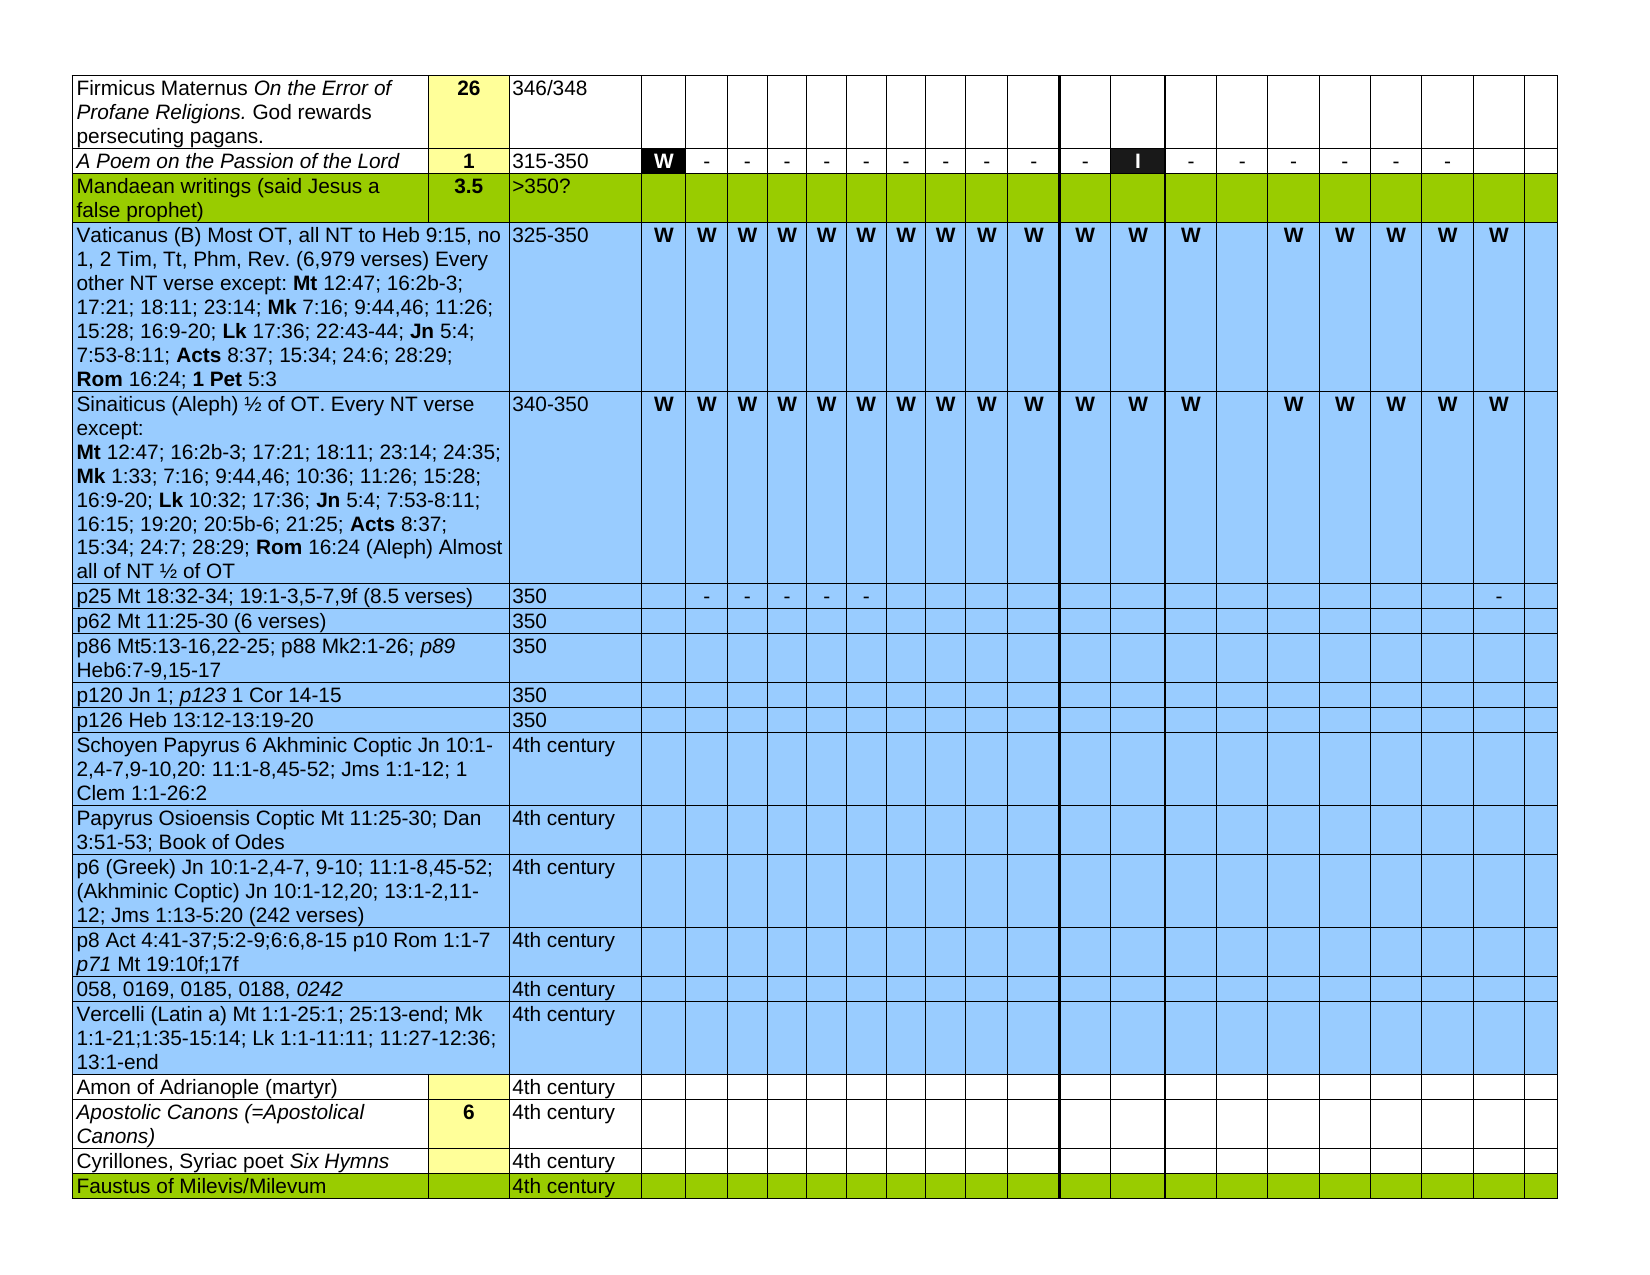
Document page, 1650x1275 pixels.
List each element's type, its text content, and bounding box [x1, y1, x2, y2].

table_cell [1525, 609, 1557, 633]
table_cell [1268, 806, 1319, 854]
table_cell [1166, 1149, 1216, 1173]
table_cell [1217, 1174, 1267, 1198]
table_cell W [642, 392, 685, 583]
table_cell - [847, 149, 886, 173]
table_cell [847, 1174, 886, 1198]
table_cell [926, 634, 965, 682]
table_cell W [686, 392, 727, 583]
table_cell [966, 1174, 1007, 1198]
table_cell [1525, 634, 1557, 682]
table_cell [847, 1100, 886, 1148]
table_cell [1217, 1075, 1267, 1099]
table_cell [1166, 683, 1216, 707]
table_cell 350 [510, 708, 641, 732]
table_cell [1268, 584, 1319, 608]
table_cell p6 (Greek) Jn 10:1-2,4-7, 9-10; 11:1-8,45-52; (Akhminic Coptic) Jn 10:1-12,20; 13:1-2,11-12; Jms 1:13-5:20 (242 verses) [73, 855, 509, 927]
table_cell p86 Mt5:13-16,22-25; p88 Mk2:1-26; p89 Heb6:7-9,15-17 [73, 634, 509, 682]
table_cell [1166, 1174, 1216, 1198]
table_cell [1166, 1002, 1216, 1074]
table_cell [966, 733, 1007, 805]
table_cell Vercelli (Latin a) Mt 1:1-25:1; 25:13-end; Mk 1:1-21;1:35-15:14; Lk 1:1-11:11; 11:27-12:36; 13:1-end [73, 1002, 509, 1074]
table_cell [1111, 1100, 1164, 1148]
table_cell [1268, 1174, 1319, 1198]
table_cell [642, 733, 685, 805]
table_cell [1474, 634, 1524, 682]
table_cell Apostolic Canons (=Apostolical Canons) [73, 1100, 428, 1148]
table_cell W [1268, 392, 1319, 583]
table_cell [1217, 806, 1267, 854]
table_cell [1371, 609, 1421, 633]
table_cell [686, 708, 727, 732]
table_cell W [1111, 223, 1164, 391]
table_cell [807, 1174, 846, 1198]
table_cell Schoyen Papyrus 6 Akhminic Coptic Jn 10:1-2,4-7,9-10,20: 11:1-8,45-52; Jms 1:1-12; 1 Clem 1:1-26:2 [73, 733, 509, 805]
table_cell W [1008, 223, 1058, 391]
table_cell [728, 76, 767, 148]
table_cell [1217, 223, 1267, 391]
table_cell [887, 1174, 925, 1198]
table_cell [728, 634, 767, 682]
table_cell [966, 683, 1007, 707]
table_cell [768, 1075, 806, 1099]
table_cell [1166, 76, 1216, 148]
table_cell 4th century [510, 1075, 641, 1099]
table_cell [926, 1002, 965, 1074]
table_cell [768, 977, 806, 1001]
table_cell [1166, 584, 1216, 608]
table_cell [1525, 733, 1557, 805]
table_cell [1061, 683, 1110, 707]
table_cell [1422, 609, 1473, 633]
table_cell [1268, 977, 1319, 1001]
table_cell - [768, 149, 806, 173]
table_cell [1268, 634, 1319, 682]
table_cell [1111, 609, 1164, 633]
table_cell [1008, 76, 1058, 148]
table_cell - [1371, 149, 1421, 173]
table_cell [642, 584, 685, 608]
table_cell [1008, 1149, 1058, 1173]
table_cell [1320, 1002, 1370, 1074]
table_cell [1111, 174, 1164, 222]
table_cell [847, 76, 886, 148]
table_cell [429, 1174, 509, 1198]
table_cell [768, 174, 806, 222]
table_cell [1008, 683, 1058, 707]
table_cell [887, 806, 925, 854]
table_cell [768, 928, 806, 976]
table_cell [966, 634, 1007, 682]
table_cell [1320, 76, 1370, 148]
table_cell [1008, 174, 1058, 222]
table_cell [887, 977, 925, 1001]
table_cell 325-350 [510, 223, 641, 391]
table_cell 315-350 [510, 149, 641, 173]
table_cell W [1166, 223, 1216, 391]
table_cell p25 Mt 18:32-34; 19:1-3,5-7,9f (8.5 verses) [73, 584, 509, 608]
table_cell [1268, 733, 1319, 805]
table_cell 3.5 [429, 174, 509, 222]
table_cell [1061, 806, 1110, 854]
table_cell [1268, 609, 1319, 633]
table_cell - [686, 584, 727, 608]
table_cell [1268, 928, 1319, 976]
table_cell [1061, 855, 1110, 927]
table_cell [1474, 708, 1524, 732]
table_cell [642, 977, 685, 1001]
table_cell [686, 806, 727, 854]
table_cell [429, 1075, 509, 1099]
table_cell [807, 733, 846, 805]
table_cell [966, 1149, 1007, 1173]
table_cell [807, 76, 846, 148]
table_cell [1371, 1149, 1421, 1173]
table_cell [1320, 928, 1370, 976]
table_cell 058, 0169, 0185, 0188, 0242 [73, 977, 509, 1001]
table_cell [1320, 683, 1370, 707]
table_cell [847, 609, 886, 633]
table_cell [686, 928, 727, 976]
table_cell W [1061, 392, 1110, 583]
table_cell [1525, 683, 1557, 707]
table_cell W [1008, 392, 1058, 583]
table_cell [1061, 174, 1110, 222]
table_cell [1061, 634, 1110, 682]
table_cell W [966, 223, 1007, 391]
table_cell Cyrillones, Syriac poet Six Hymns [73, 1149, 428, 1173]
table_cell W [768, 223, 806, 391]
table_cell - [966, 149, 1007, 173]
table_cell [1268, 708, 1319, 732]
table_cell [1166, 733, 1216, 805]
table_cell [807, 174, 846, 222]
table_cell [642, 1149, 685, 1173]
table_cell [807, 1002, 846, 1074]
table_cell 6 [429, 1100, 509, 1148]
table_cell [1320, 977, 1370, 1001]
table_cell [1371, 1100, 1421, 1148]
table_cell - [1474, 584, 1524, 608]
table_cell [642, 1075, 685, 1099]
table_cell W [1371, 392, 1421, 583]
table_cell [847, 733, 886, 805]
table_cell [728, 683, 767, 707]
table_cell [1061, 708, 1110, 732]
table_cell [887, 76, 925, 148]
table_cell [642, 1002, 685, 1074]
table_cell [1474, 149, 1524, 173]
table_cell [926, 733, 965, 805]
table_cell - [686, 149, 727, 173]
table_cell [768, 76, 806, 148]
table_cell [1008, 855, 1058, 927]
table_cell 26 [429, 76, 509, 148]
table_cell [686, 1100, 727, 1148]
table_cell - [1008, 149, 1058, 173]
table_cell [1525, 806, 1557, 854]
table_cell [887, 1100, 925, 1148]
table_cell - [1422, 149, 1473, 173]
table_cell - [926, 149, 965, 173]
table_cell [1371, 928, 1421, 976]
table_cell [1525, 223, 1557, 391]
table_cell [768, 806, 806, 854]
table_cell [728, 1174, 767, 1198]
table_cell [1166, 928, 1216, 976]
table_cell [728, 1002, 767, 1074]
table_cell [966, 928, 1007, 976]
table_cell [926, 855, 965, 927]
table_cell [847, 174, 886, 222]
table_cell [847, 928, 886, 976]
table_cell [1422, 1002, 1473, 1074]
table_cell - [887, 149, 925, 173]
table_cell - [768, 584, 806, 608]
table_cell [1268, 1100, 1319, 1148]
table_cell [642, 806, 685, 854]
table_cell [887, 174, 925, 222]
table_cell [1371, 1174, 1421, 1198]
table_cell [1422, 733, 1473, 805]
table_cell [1217, 634, 1267, 682]
table_cell [1217, 76, 1267, 148]
table_cell Sinaiticus (Aleph) ½ of OT. Every NT verse except: Mt 12:47; 16:2b-3; 17:21; 18:11; 23:14; 24:35; Mk 1:33; 7:16; 9:44,46; 10:36; 11:26; 15:28; 16:9-20; Lk 10:32; 17:36; Jn 5:4; 7:53-8:11; 16:15; 19:20; 20:5b-6; 21:25; Acts 8:37; 15:34; 24:7; 28:29; Rom 16:24 (Aleph) Almost all of NT ½ of OT [73, 392, 509, 583]
table_cell [847, 683, 886, 707]
table_cell [1525, 149, 1557, 173]
table_cell W [887, 223, 925, 391]
table_cell [1217, 733, 1267, 805]
table_cell [1320, 1149, 1370, 1173]
table_cell [887, 634, 925, 682]
table_cell [847, 806, 886, 854]
table_cell [642, 174, 685, 222]
table_cell W [768, 392, 806, 583]
table_cell [768, 683, 806, 707]
table_cell 4th century [510, 1002, 641, 1074]
table_cell [1111, 584, 1164, 608]
table_cell W [807, 392, 846, 583]
table_cell - [807, 584, 846, 608]
table_cell [1166, 1100, 1216, 1148]
table_cell [1474, 977, 1524, 1001]
table_cell [1320, 609, 1370, 633]
table_cell [926, 1100, 965, 1148]
table_cell [1525, 708, 1557, 732]
table_cell [847, 1002, 886, 1074]
table_cell [1320, 634, 1370, 682]
table_cell [1111, 855, 1164, 927]
table_cell 350 [510, 609, 641, 633]
table_cell [1371, 855, 1421, 927]
table_cell [1525, 174, 1557, 222]
table_cell [1474, 855, 1524, 927]
table_cell [1474, 733, 1524, 805]
table_cell Vaticanus (B) Most OT, all NT to Heb 9:15, no 1, 2 Tim, Tt, Phm, Rev. (6,979 verses) Every other NT verse except: Mt 12:47; 16:2b-3; 17:21; 18:11; 23:14; Mk 7:16; 9:44,46; 11:26; 15:28; 16:9-20; Lk 17:36; 22:43-44; Jn 5:4; 7:53-8:11; Acts 8:37; 15:34; 24:6; 28:29; Rom 16:24; 1 Pet 5:3 [73, 223, 509, 391]
table_cell [1061, 1149, 1110, 1173]
table_cell [966, 584, 1007, 608]
table_cell [807, 855, 846, 927]
table_cell [1217, 1100, 1267, 1148]
table_cell [1422, 76, 1473, 148]
table_cell [1320, 1075, 1370, 1099]
table_cell [1217, 392, 1267, 583]
table_cell [686, 855, 727, 927]
table_cell 340-350 [510, 392, 641, 583]
table_cell [768, 733, 806, 805]
table_cell [966, 174, 1007, 222]
table_cell [1166, 609, 1216, 633]
table_cell [887, 855, 925, 927]
table_cell p8 Act 4:41-37;5:2-9;6:6,8-15 p10 Rom 1:1-7 p71 Mt 19:10f;17f [73, 928, 509, 976]
table_cell [1474, 174, 1524, 222]
table_cell [1474, 806, 1524, 854]
table_cell [1111, 733, 1164, 805]
table_cell - [847, 584, 886, 608]
table_cell [686, 76, 727, 148]
table_cell [1008, 1100, 1058, 1148]
table_cell [642, 708, 685, 732]
table_cell [926, 806, 965, 854]
table_cell [1111, 683, 1164, 707]
table_cell [1111, 1075, 1164, 1099]
table_cell [966, 806, 1007, 854]
table_cell [728, 708, 767, 732]
table_cell [1371, 733, 1421, 805]
table_cell [807, 634, 846, 682]
table_cell [1525, 1100, 1557, 1148]
table_cell [807, 609, 846, 633]
table_cell [686, 733, 727, 805]
table_cell [1166, 174, 1216, 222]
table_cell p62 Mt 11:25-30 (6 verses) [73, 609, 509, 633]
table_cell [728, 928, 767, 976]
table_cell [686, 1174, 727, 1198]
table_cell [1474, 1002, 1524, 1074]
table_cell [1525, 1149, 1557, 1173]
table_cell [1525, 928, 1557, 976]
table_cell [966, 855, 1007, 927]
table_cell [887, 1002, 925, 1074]
table_cell [1371, 1075, 1421, 1099]
table_cell [1268, 683, 1319, 707]
table_cell [642, 855, 685, 927]
table_cell [1111, 1174, 1164, 1198]
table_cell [73, 1174, 428, 1198]
table_cell [966, 1100, 1007, 1148]
table_cell [1422, 174, 1473, 222]
table_cell 1 [429, 149, 509, 173]
table_cell [966, 1002, 1007, 1074]
table_cell [1371, 683, 1421, 707]
table_cell [1371, 634, 1421, 682]
table_cell W [847, 223, 886, 391]
table_cell [887, 584, 925, 608]
table_cell [768, 708, 806, 732]
table_cell [807, 1149, 846, 1173]
table_cell [807, 806, 846, 854]
table_cell [1371, 76, 1421, 148]
table_cell [1371, 977, 1421, 1001]
table_cell [1111, 928, 1164, 976]
table_cell [1008, 928, 1058, 976]
table_cell [1217, 609, 1267, 633]
table_cell - [1268, 149, 1319, 173]
table_cell W [1320, 392, 1370, 583]
table_cell [1268, 1002, 1319, 1074]
table_cell [847, 1149, 886, 1173]
table_cell - [1217, 149, 1267, 173]
table_cell [1061, 76, 1110, 148]
table_cell W [1422, 223, 1473, 391]
table_cell [1525, 1174, 1557, 1198]
table_cell [728, 806, 767, 854]
table_cell 4th century [510, 1174, 641, 1198]
table_cell - [728, 149, 767, 173]
table_cell [1320, 1174, 1370, 1198]
table_cell [1320, 174, 1370, 222]
table_cell W [926, 223, 965, 391]
table_cell [807, 928, 846, 976]
table_cell W [966, 392, 1007, 583]
table_cell [1061, 609, 1110, 633]
table_cell [887, 733, 925, 805]
table_cell 4th century [510, 1100, 641, 1148]
table_cell [686, 1075, 727, 1099]
table_cell W [642, 149, 685, 173]
table_cell [1061, 733, 1110, 805]
table_cell [1217, 1149, 1267, 1173]
table_cell W [887, 392, 925, 583]
table_cell [1166, 977, 1216, 1001]
table_cell [887, 708, 925, 732]
table_cell [926, 609, 965, 633]
table_cell [1525, 1002, 1557, 1074]
table_cell [1371, 174, 1421, 222]
table_cell [926, 584, 965, 608]
table_cell [887, 683, 925, 707]
table_cell [1474, 1100, 1524, 1148]
table_cell [1166, 806, 1216, 854]
table_cell [728, 977, 767, 1001]
table_cell [847, 708, 886, 732]
table_cell [1422, 1075, 1473, 1099]
table_cell W [642, 223, 685, 391]
table_cell Mandaean writings (said Jesus a false prophet) [73, 174, 428, 222]
table_cell [887, 609, 925, 633]
table_cell 4th century [510, 928, 641, 976]
table_cell [807, 708, 846, 732]
table_cell [1166, 1075, 1216, 1099]
table_cell [1320, 855, 1370, 927]
table_cell [926, 977, 965, 1001]
table_cell [1422, 708, 1473, 732]
table_cell [926, 683, 965, 707]
table_cell [728, 1100, 767, 1148]
table_cell [926, 1075, 965, 1099]
table_cell - [1061, 149, 1110, 173]
table_cell [642, 634, 685, 682]
table_cell [966, 76, 1007, 148]
table_cell [1111, 1149, 1164, 1173]
table_cell - [807, 149, 846, 173]
table_cell [1008, 1075, 1058, 1099]
table_cell [1371, 1002, 1421, 1074]
table_cell [1525, 1075, 1557, 1099]
table_cell W [728, 392, 767, 583]
table_cell [1217, 977, 1267, 1001]
table_cell [1061, 928, 1110, 976]
table_cell [966, 708, 1007, 732]
table_cell [807, 1075, 846, 1099]
table_cell [768, 634, 806, 682]
table_cell [1061, 1100, 1110, 1148]
table_cell - [1320, 149, 1370, 173]
table_cell [1111, 634, 1164, 682]
table_cell A Poem on the Passion of the Lord [73, 149, 428, 173]
table_cell [847, 1075, 886, 1099]
table_cell [686, 1002, 727, 1074]
table_cell [642, 1100, 685, 1148]
table_cell [966, 977, 1007, 1001]
table_cell p120 Jn 1; p123 1 Cor 14-15 [73, 683, 509, 707]
table_cell [1320, 708, 1370, 732]
table_cell W [1422, 392, 1473, 583]
table_cell [728, 1075, 767, 1099]
table_cell [1008, 733, 1058, 805]
table_cell [768, 609, 806, 633]
table_cell [1474, 1075, 1524, 1099]
table_cell [807, 683, 846, 707]
table_cell [1008, 977, 1058, 1001]
table_cell [1320, 584, 1370, 608]
table_cell Firmicus Maternus On the Error of Profane Religions. God rewards persecuting pagans. [73, 76, 428, 148]
table_cell [768, 1174, 806, 1198]
table_cell [642, 609, 685, 633]
table_cell - [1166, 149, 1216, 173]
table_cell [887, 1149, 925, 1173]
table_cell [1474, 1149, 1524, 1173]
table_cell [768, 1149, 806, 1173]
table_cell Amon of Adrianople (martyr) [73, 1075, 428, 1099]
table_cell [847, 634, 886, 682]
table_cell [1422, 1174, 1473, 1198]
table_cell [768, 1002, 806, 1074]
table_cell [642, 1174, 685, 1198]
table_cell [1061, 1174, 1110, 1198]
table_cell [1008, 609, 1058, 633]
table_cell [1371, 806, 1421, 854]
table_cell [1474, 76, 1524, 148]
table_cell [1268, 1075, 1319, 1099]
table_cell [642, 76, 685, 148]
table_cell [1422, 855, 1473, 927]
table_cell [1217, 1002, 1267, 1074]
table_cell [847, 977, 886, 1001]
table_cell [1111, 76, 1164, 148]
table_cell [1422, 1149, 1473, 1173]
table_cell W [847, 392, 886, 583]
table_cell W [1320, 223, 1370, 391]
table_cell W [1268, 223, 1319, 391]
table_cell >350? [510, 174, 641, 222]
table_cell [926, 708, 965, 732]
table_cell [1474, 609, 1524, 633]
table_cell [966, 609, 1007, 633]
table_cell [1474, 683, 1524, 707]
table_cell [1525, 977, 1557, 1001]
table_cell [1111, 708, 1164, 732]
table_cell [728, 609, 767, 633]
table_cell [1525, 392, 1557, 583]
table_cell [768, 855, 806, 927]
table_cell [1268, 1149, 1319, 1173]
table_cell [1217, 683, 1267, 707]
table_cell 350 [510, 634, 641, 682]
table_cell [728, 733, 767, 805]
table_cell W [1111, 392, 1164, 583]
table_cell W [686, 223, 727, 391]
table_cell [728, 1149, 767, 1173]
table_cell [1111, 977, 1164, 1001]
table_cell [926, 76, 965, 148]
table_cell W [1371, 223, 1421, 391]
table_cell [686, 174, 727, 222]
table_cell [887, 1075, 925, 1099]
table_cell 350 [510, 584, 641, 608]
table_cell [1371, 584, 1421, 608]
table_cell [1008, 1002, 1058, 1074]
table_cell [1217, 708, 1267, 732]
table_cell [642, 928, 685, 976]
table_cell p126 Heb 13:12-13:19-20 [73, 708, 509, 732]
table_cell [847, 855, 886, 927]
table_cell [926, 174, 965, 222]
table_cell [728, 855, 767, 927]
table_cell [686, 683, 727, 707]
table_cell [686, 634, 727, 682]
table_cell - [728, 584, 767, 608]
table_cell [966, 1075, 1007, 1099]
table_cell [926, 1174, 965, 1198]
table_cell [1320, 733, 1370, 805]
table_cell [1422, 584, 1473, 608]
table_cell [1061, 1002, 1110, 1074]
table_cell [686, 609, 727, 633]
table_cell [1268, 855, 1319, 927]
table_cell [1371, 708, 1421, 732]
table_cell [1061, 977, 1110, 1001]
table_cell [887, 928, 925, 976]
table_cell [686, 1149, 727, 1173]
table_cell [1217, 174, 1267, 222]
table_cell [1525, 76, 1557, 148]
table_cell [642, 683, 685, 707]
table_cell 350 [510, 683, 641, 707]
table_cell [768, 1100, 806, 1148]
table_cell [926, 1149, 965, 1173]
table_cell 4th century [510, 806, 641, 854]
table_cell 4th century [510, 733, 641, 805]
table_cell Papyrus Osioensis Coptic Mt 11:25-30; Dan 3:51-53; Book of Odes [73, 806, 509, 854]
table_cell [1422, 634, 1473, 682]
table_cell [1008, 584, 1058, 608]
table_cell [1268, 76, 1319, 148]
table_cell [807, 1100, 846, 1148]
table_cell [1008, 1174, 1058, 1198]
table_cell I [1111, 149, 1164, 173]
table_cell W [728, 223, 767, 391]
table_cell [728, 174, 767, 222]
table_cell 4th century [510, 855, 641, 927]
table_cell [1217, 855, 1267, 927]
table_cell [1111, 1002, 1164, 1074]
table_cell W [1474, 392, 1524, 583]
table_cell 346/348 [510, 76, 641, 148]
table_cell [1320, 1100, 1370, 1148]
table_cell [1166, 855, 1216, 927]
table_cell [1422, 683, 1473, 707]
table_cell W [1166, 392, 1216, 583]
table_cell [1008, 708, 1058, 732]
table_cell [1061, 1075, 1110, 1099]
table_cell [686, 977, 727, 1001]
table_cell [1008, 806, 1058, 854]
table_cell [1166, 634, 1216, 682]
table_cell [1111, 806, 1164, 854]
table_cell [926, 928, 965, 976]
table_cell W [1061, 223, 1110, 391]
table_cell 4th century [510, 1149, 641, 1173]
table_cell [1525, 584, 1557, 608]
table_cell [807, 977, 846, 1001]
table_cell [1217, 928, 1267, 976]
table_cell [1320, 806, 1370, 854]
table_cell [1166, 708, 1216, 732]
table_cell [1422, 977, 1473, 1001]
table_cell [1008, 634, 1058, 682]
table_cell [1422, 928, 1473, 976]
table_cell [1422, 1100, 1473, 1148]
table_cell W [807, 223, 846, 391]
table_cell W [1474, 223, 1524, 391]
table_cell 4th century [510, 977, 641, 1001]
table_cell [1217, 584, 1267, 608]
table_cell [1268, 174, 1319, 222]
table_cell [1422, 806, 1473, 854]
table_cell [1061, 584, 1110, 608]
table_cell [1474, 928, 1524, 976]
table_cell [429, 1149, 509, 1173]
table_cell [1474, 1174, 1524, 1198]
table_cell [1525, 855, 1557, 927]
